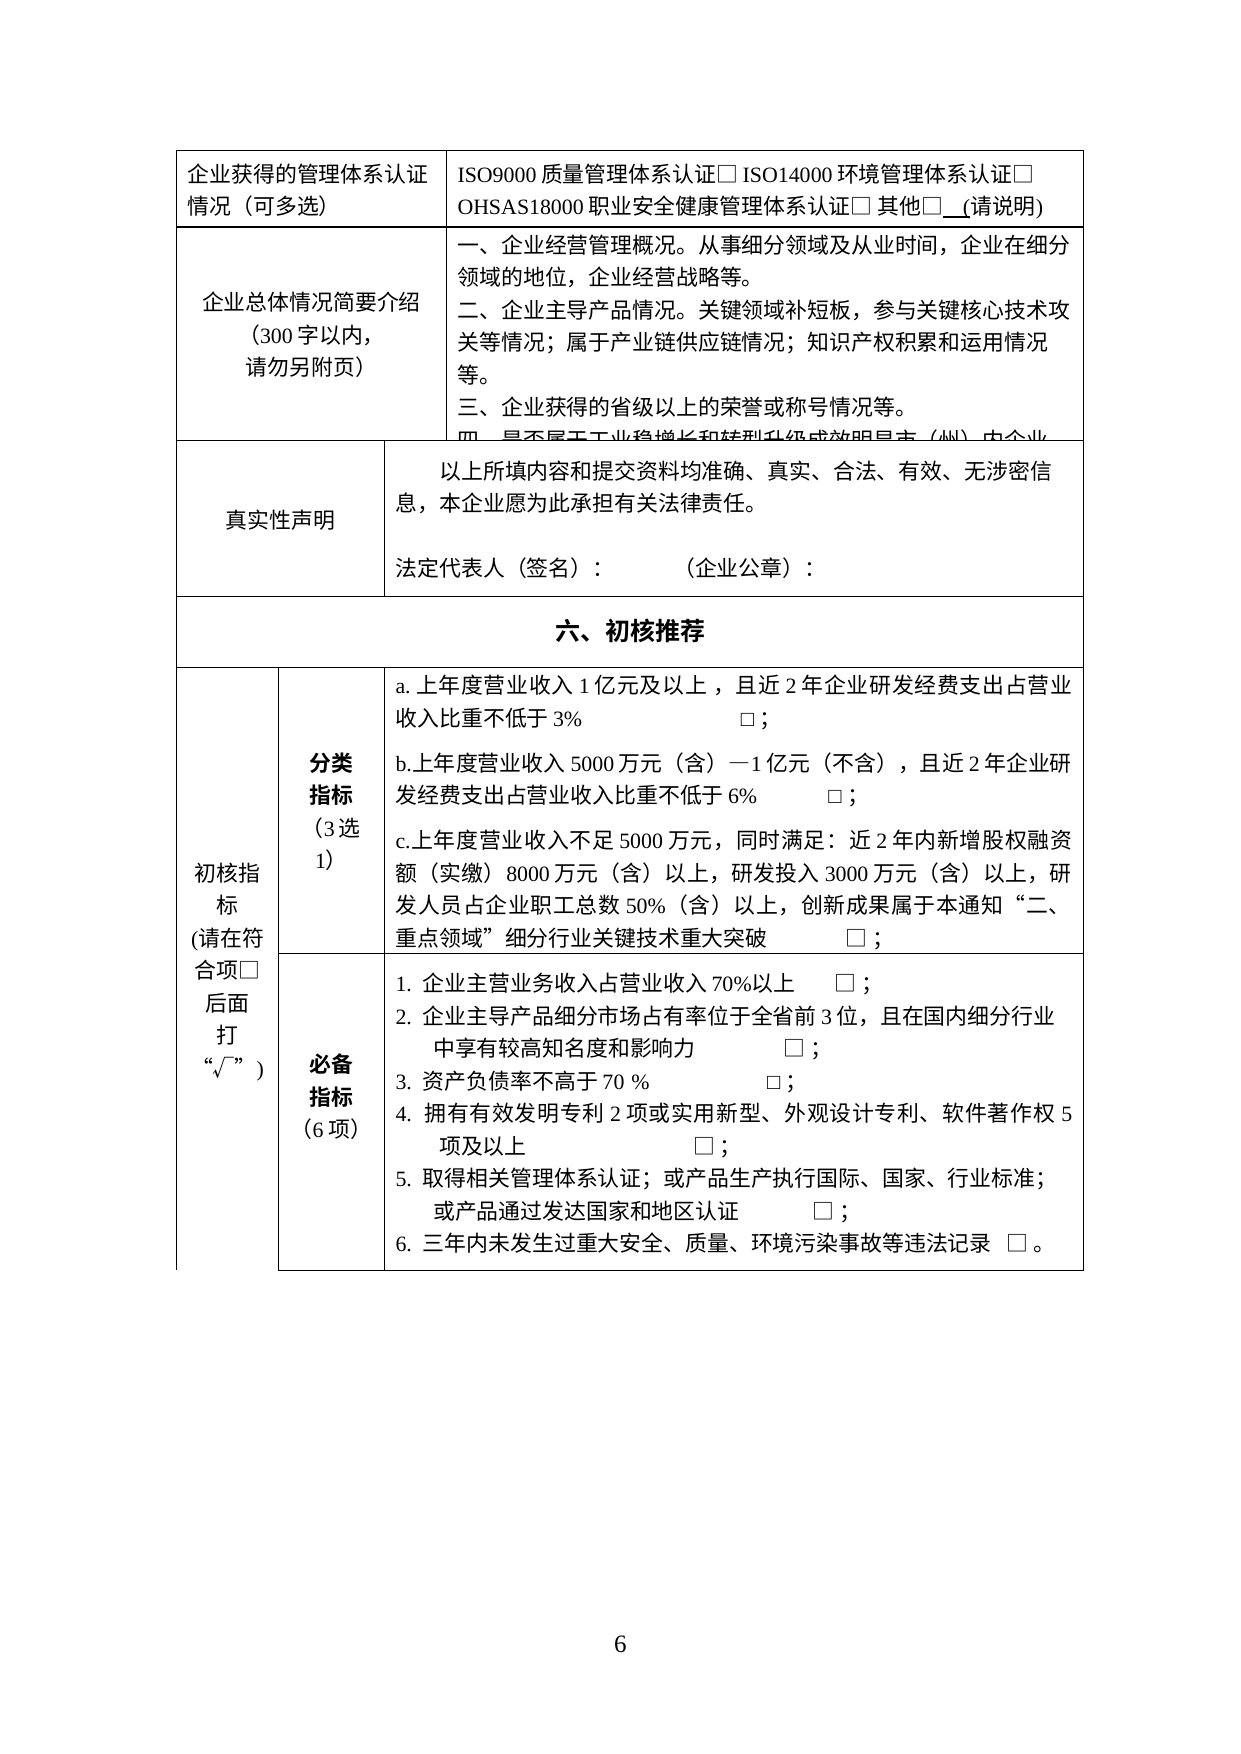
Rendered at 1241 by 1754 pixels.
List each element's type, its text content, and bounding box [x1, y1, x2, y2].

table_cell 企业主营业务收入占营业收入70%以上 □ ； 企业主导产品细分市场占有率位于全省前3位，且在国内细分行业 中享有较高知名度和影响力 □ ； 资产负债率不高于70 % □ ； 拥有有效发明专利2项或实用新型、外观设计专利、软件著作权5项及以上 □ ； 取得相关管理体系认证；或产品生产执行国际、国家、行业标准； 或产品通过发达国家和地区认证 □ ； 三年内未发生过重大安全、质量、环境污染事故等违法记录 □ 。 [385, 954, 1083, 1270]
table_cell 企业总体情况简要介绍 （300字以内， 请勿另附页） [177, 228, 446, 440]
table_cell 真实性声明 [177, 441, 384, 596]
table_cell 上年度营业收入1亿元及以上 ，且近2年企业研发经费支出占营业收入比重不低于3% □ ； b.上年度营业收入5000万元（含）—1亿元（不含），且近2年企业研发经费支出占营业收入比重不低于6% □ ； c.上年度营业收入不足5000万元，同时满足：近2年内新增股权融资额（实缴）8000万元（含）以上，研发投入3000万元（含）以上，研发人员占企业职工总数50%（含）以上，创新成果属于本通知“二、重点领域”细分行业关键技术重大突破 □ ； [385, 668, 1083, 953]
table_cell 一、企业经营管理概况。从事细分领域及从业时间，企业在细分领域的地位，企业经营战略等。 二、企业主导产品情况。关键领域补短板，参与关键核心技术攻关等情况；属于产业链供应链情况；知识产权积累和运用情况等。 三、企业获得的省级以上的荣誉或称号情况等。 四、是否属于工业稳增长和转型升级成效明显市（州）内企业。 [447, 228, 1083, 440]
table_cell 六、初核推荐 （省级中小企业主管部门填写，加盖公章） [177, 597, 1083, 667]
table_cell ISO9000质量管理体系认证□ ISO14000环境管理体系认证□ OHSAS18000职业安全健康管理体系认证□ 其他□ (请说明) [447, 151, 1083, 226]
table_cell 以上所填内容和提交资料均准确、真实、合法、有效、无涉密信息，本企业愿为此承担有关法律责任。 法定代表人（签名）： （企业公章）： [385, 441, 1083, 596]
table_cell 初核指标 (请在符合项□ 后面 打“√”) [177, 668, 278, 1270]
table_cell 必备 指标 （6项） [279, 954, 384, 1270]
table_cell 企业获得的管理体系认证情况（可多选） [177, 151, 446, 226]
table_cell 分类 指标 （3选1） [279, 668, 384, 953]
